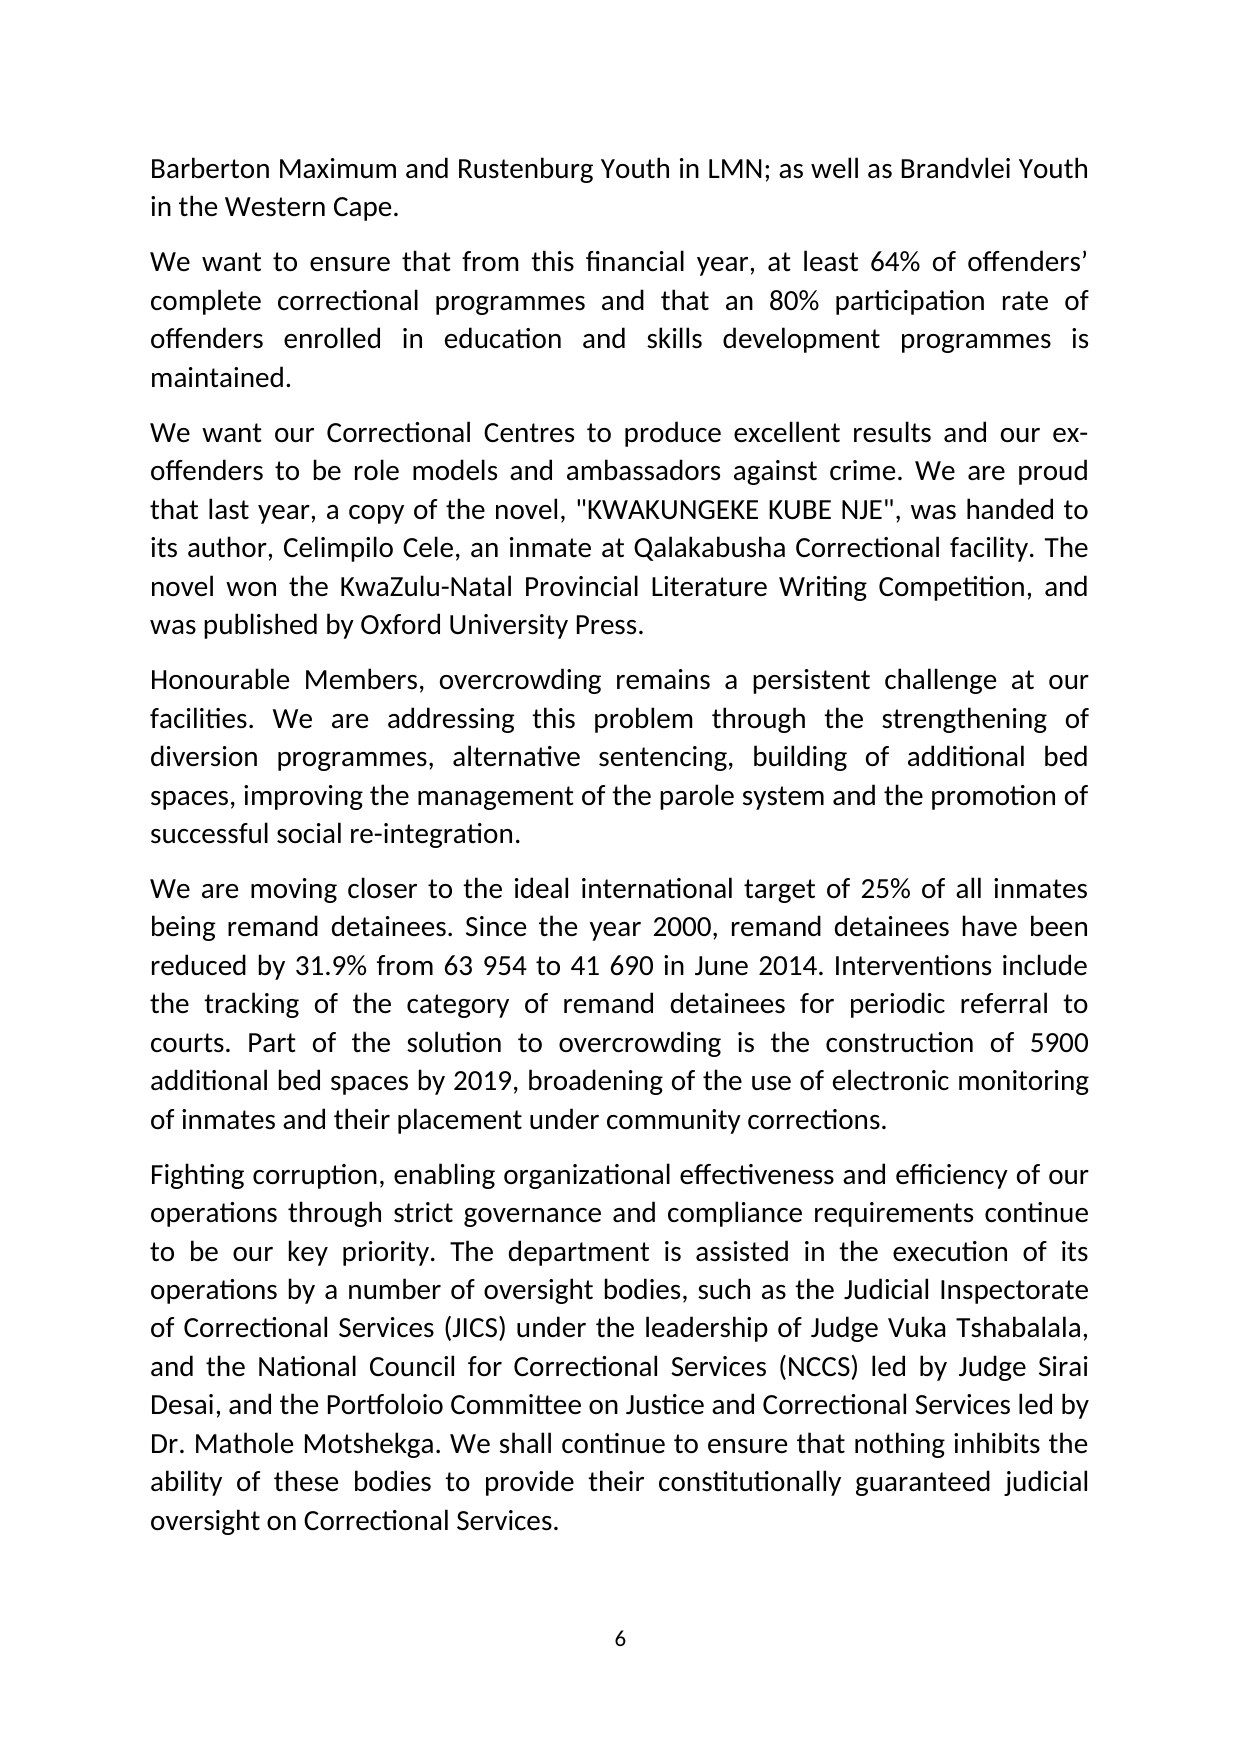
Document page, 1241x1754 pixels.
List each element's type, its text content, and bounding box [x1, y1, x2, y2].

text We want to ensure that from this financial year, at least 64% of offenders’ complete correctional programmes and that an 80% participation rate of offenders enrolled in education and skills development programmes is maintained. [150, 243, 1090, 394]
text Fighting corruption, enabling organizational effectiveness and efficiency of our operations through strict governance and compliance requirements continue to be our key priority. The department is assisted in the execution of its operations by a number of oversight bodies, such as the Judicial Inspectorate of Correctional Services (JICS) under the leadership of Judge Vuka Tshabalala, and the National Council for Correctional Services (NCCS) led by Judge Sirai Desai, and the Portfoloio Committee on Justice and Correctional Services led by Dr. Mathole Motshekga. We shall continue to ensure that nothing inhibits the ability of these bodies to provide their constitutionally guaranteed judicial oversight on Correctional Services. [150, 1156, 1090, 1537]
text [150, 150, 1090, 224]
text We are moving closer to the ideal international target of 25% of all inmates being remand detainees. Since the year 2000, remand detainees have been reduced by 31.9% from 63 954 to 41 690 in June 2014. Interventions include the tracking of the category of remand detainees for periodic referral to courts. Part of the solution to overcrowding is the construction of 5900 additional bed spaces by 2019, broadening of the use of electronic monitoring of inmates and their placement under community corrections. [150, 870, 1090, 1136]
text We want our Correctional Centres to produce excellent results and our ex-offenders to be role models and ambassadors against crime. We are proud that last year, a copy of the novel, "KWAKUNGEKE KUBE NJE", was handed to its author, Celimpilo Cele, an inmate at Qalakabusha Correctional facility. The novel won the KwaZulu-Natal Provincial Literature Writing Competition, and was published by Oxford University Press. [150, 414, 1090, 642]
text Honourable Members, overcrowding remains a persistent challenge at our facilities. We are addressing this problem through the strengthening of diversion programmes, alternative sentencing, building of additional bed spaces, improving the management of the parole system and the promotion of successful social re-integration. [150, 661, 1090, 851]
